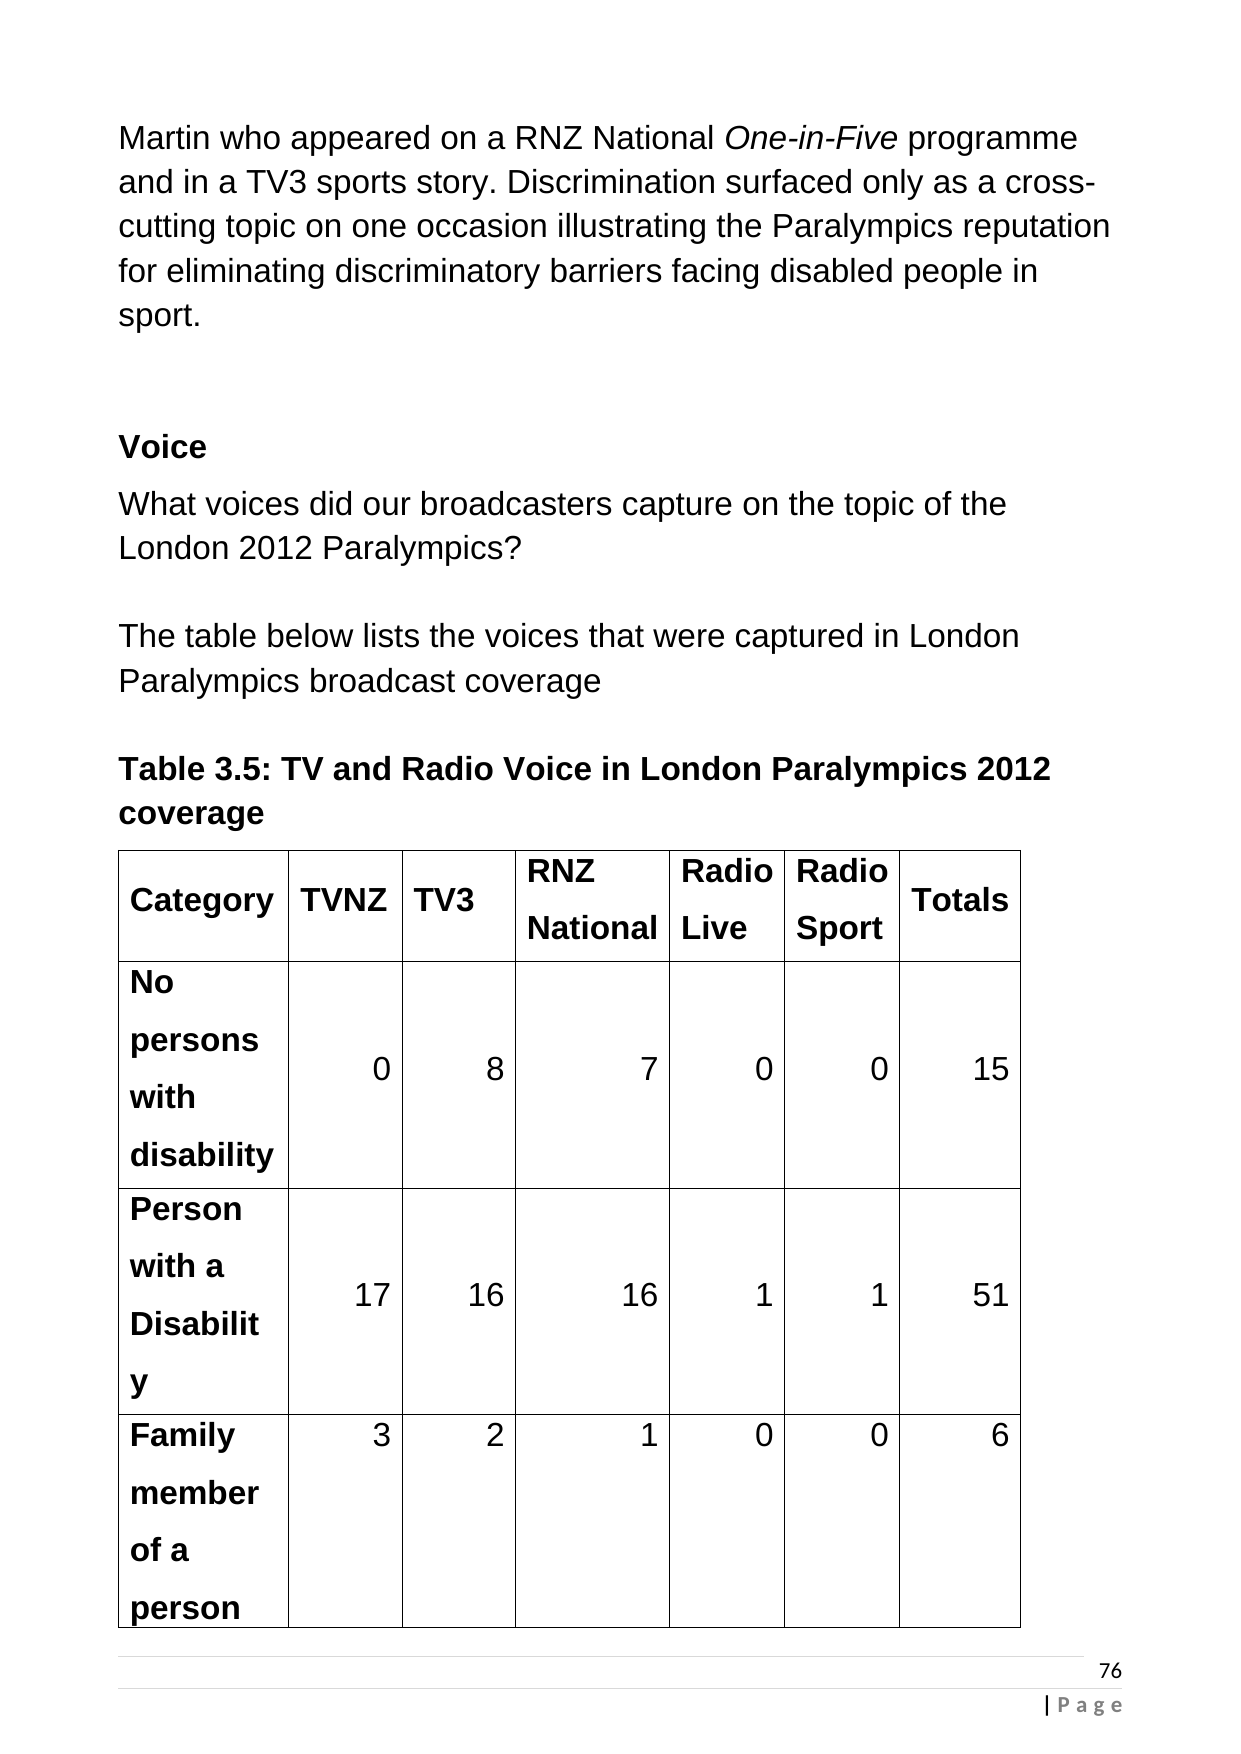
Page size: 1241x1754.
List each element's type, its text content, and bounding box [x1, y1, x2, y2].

table_cell 7 [516, 962, 669, 1188]
table_cell 0 [785, 1415, 899, 1627]
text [118, 118, 1122, 333]
text What voices did our broadcasters capture on the topic of the London 2012 Paralympics? [118, 484, 1122, 567]
table_cell 0 [785, 962, 899, 1188]
table_cell 16 [403, 1189, 515, 1414]
table_cell 51 [900, 1189, 1020, 1414]
table_cell 1 [785, 1189, 899, 1414]
table_cell No persons with disability [119, 962, 288, 1188]
table_cell 0 [289, 962, 402, 1188]
table_header TVNZ [289, 851, 402, 961]
table_header Totals [900, 851, 1020, 961]
text Voice [118, 427, 1122, 466]
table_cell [119, 1415, 288, 1627]
table_cell 3 [289, 1415, 402, 1627]
table_cell Person with a Disability [119, 1189, 288, 1414]
table_header RNZ National [516, 851, 669, 961]
table_header Radio Live [670, 851, 784, 961]
table_cell 2 [403, 1415, 515, 1627]
table_cell 15 [900, 962, 1020, 1188]
table_header Category [119, 851, 288, 961]
table_header TV3 [403, 851, 515, 961]
table_cell 0 [670, 962, 784, 1188]
table_cell 8 [403, 962, 515, 1188]
table_cell 6 [900, 1415, 1020, 1627]
text Table 3.5: TV and Radio Voice in London Paralympics 2012 coverage [118, 749, 1122, 832]
table_cell 17 [289, 1189, 402, 1414]
table_cell 1 [516, 1415, 669, 1627]
table_cell 1 [670, 1189, 784, 1414]
table_cell 0 [670, 1415, 784, 1627]
text The table below lists the voices that were captured in London Paralympics broadcast coverage [118, 616, 1122, 699]
table_header Radio Sport [785, 851, 899, 961]
table_cell 16 [516, 1189, 669, 1414]
